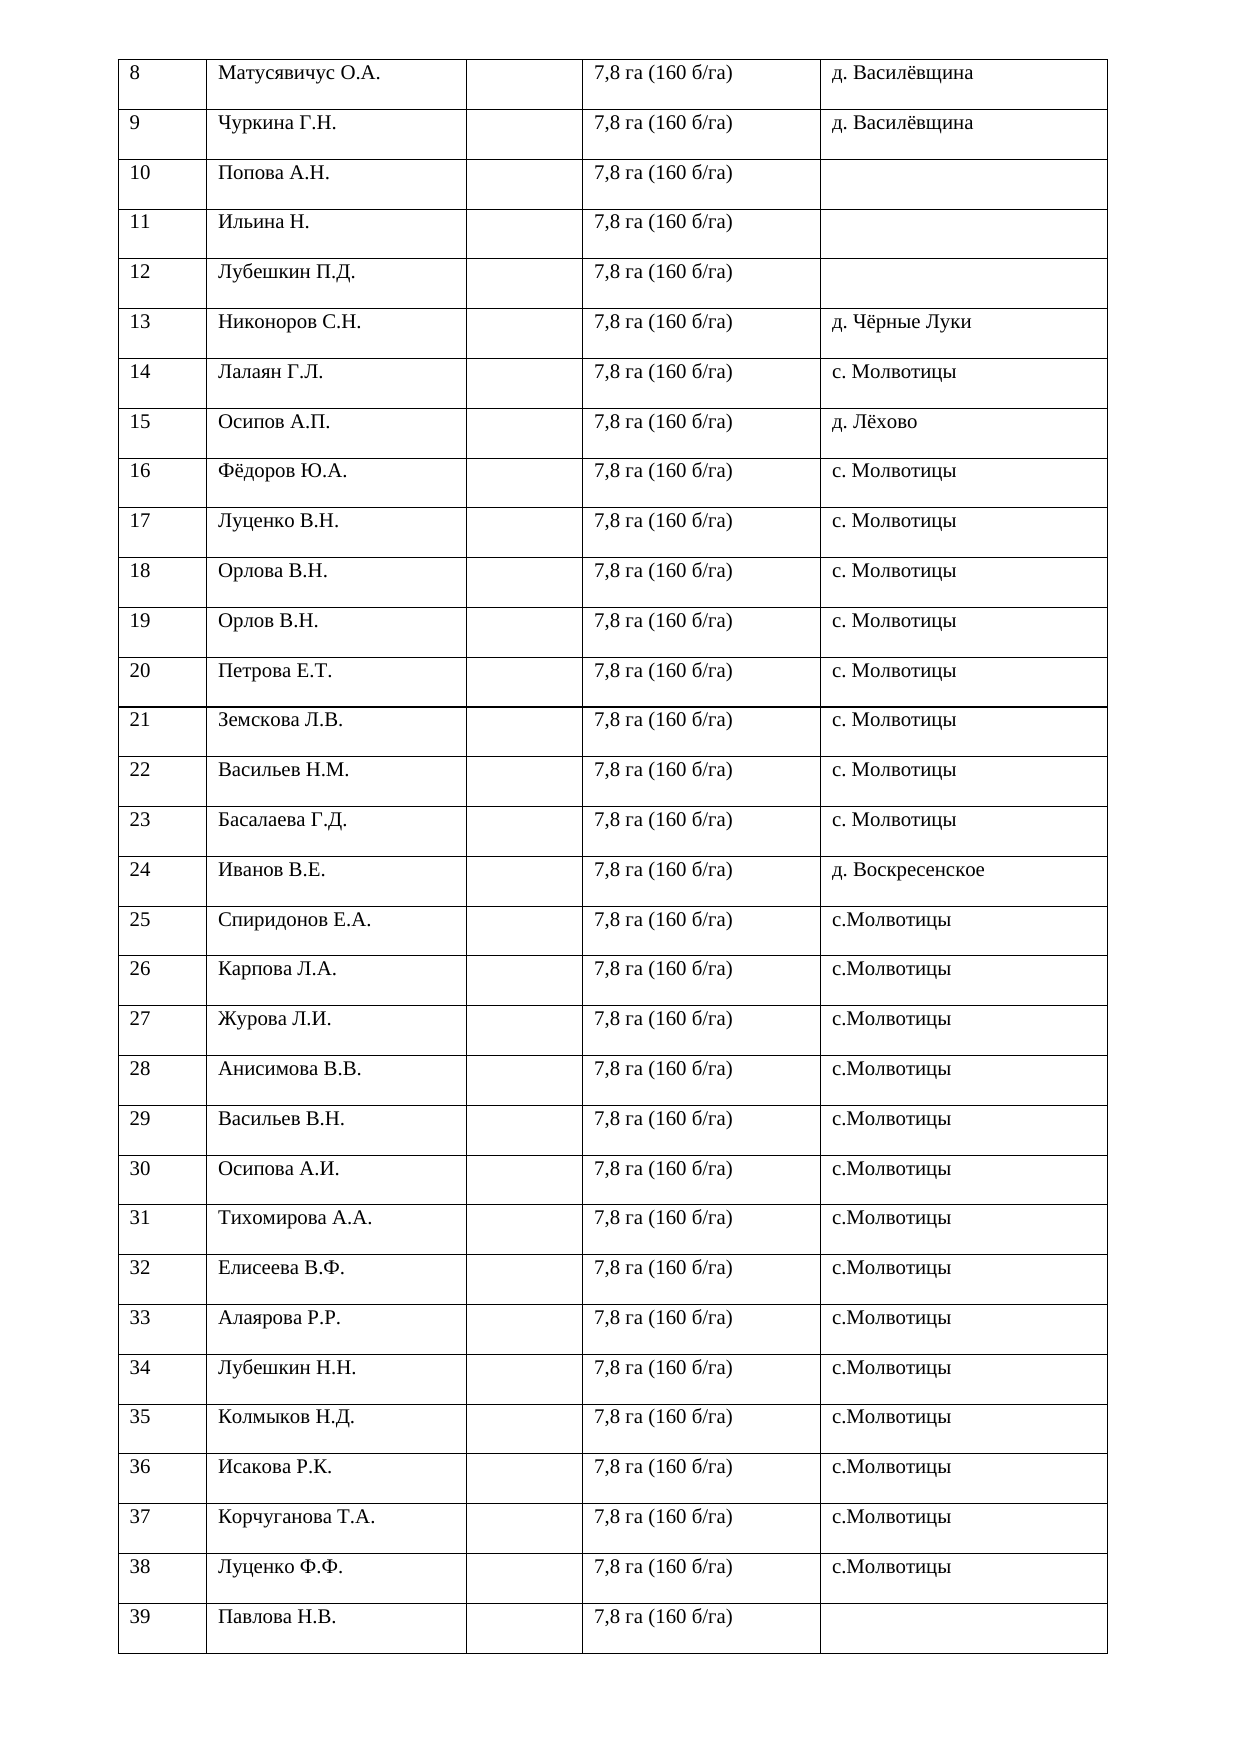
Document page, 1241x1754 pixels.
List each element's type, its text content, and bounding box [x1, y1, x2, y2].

table_cell [467, 1006, 582, 1055]
table_cell [467, 359, 582, 408]
table_cell Алаярова Р.Р. [207, 1305, 466, 1354]
table_cell д. Воскресенское [821, 857, 1107, 906]
table_cell (160 б/га) [583, 110, 820, 159]
table_cell 25 [119, 907, 206, 955]
table_cell 8 [119, 60, 206, 109]
table_cell Васильев В.Н. [207, 1106, 466, 1154]
table_cell 14 [119, 359, 206, 408]
table_cell Карпова Л.А. [207, 956, 466, 1005]
table_cell (160 б/га) [583, 1554, 820, 1603]
table_cell [467, 210, 582, 258]
table_cell Луценко В.Н. [207, 508, 466, 557]
table_cell Тихомирова А.А. [207, 1205, 466, 1254]
table_cell 30 [119, 1156, 206, 1204]
table_cell д. Василёвщина [821, 60, 1107, 109]
table_cell с.Молвотицы [821, 1056, 1107, 1105]
table_cell (160 б/га) [583, 1305, 820, 1354]
table_cell (160 б/га) [583, 508, 820, 557]
table_cell 27 [119, 1006, 206, 1055]
table_cell (160 б/га) [583, 608, 820, 657]
table_cell с.Молвотицы [821, 1355, 1107, 1403]
table_cell [467, 907, 582, 955]
table_cell с.Молвотицы [821, 1255, 1107, 1304]
table_cell Колмыков Н.Д. [207, 1405, 466, 1453]
table_cell Лалаян Г.Л. [207, 359, 466, 408]
table_cell [467, 1156, 582, 1204]
table_cell с.Молвотицы [821, 1405, 1107, 1453]
table_cell Спиридонов Е.А. [207, 907, 466, 955]
table_cell с.Молвотицы [821, 1106, 1107, 1154]
table_cell 32 [119, 1255, 206, 1304]
table_cell [467, 558, 582, 607]
table_cell [467, 1305, 582, 1354]
table_cell с.Молвотицы [821, 1504, 1107, 1553]
table_cell с. Молвотицы [821, 708, 1107, 756]
table_cell д. Лёхово [821, 409, 1107, 457]
table_cell (160 б/га) [583, 359, 820, 408]
table_cell [467, 658, 582, 706]
table_cell (160 б/га) [583, 160, 820, 208]
table_cell (160 б/га) [583, 807, 820, 856]
table_cell [467, 508, 582, 557]
table_cell (160 б/га) [583, 1405, 820, 1453]
table_cell Орлов В.Н. [207, 608, 466, 657]
table_cell с.Молвотицы [821, 1305, 1107, 1354]
table_cell 29 [119, 1106, 206, 1154]
table_cell д. Василёвщина [821, 110, 1107, 159]
table_cell Басалаева Г.Д. [207, 807, 466, 856]
table_cell с.Молвотицы [821, 1205, 1107, 1254]
table_cell [467, 160, 582, 208]
table_cell Елисеева В.Ф. [207, 1255, 466, 1304]
table_cell (160 б/га) [583, 1156, 820, 1204]
table_cell [467, 1405, 582, 1453]
table_cell (160 б/га) [583, 459, 820, 507]
table_cell 38 [119, 1554, 206, 1603]
table_cell 28 [119, 1056, 206, 1105]
table_cell 34 [119, 1355, 206, 1403]
table_cell [467, 1205, 582, 1254]
table_cell с.Молвотицы [821, 1454, 1107, 1503]
table_cell [467, 1056, 582, 1105]
table_cell (160 б/га) [583, 1604, 820, 1652]
table_cell (160 б/га) [583, 558, 820, 607]
table_cell (160 б/га) [583, 1106, 820, 1154]
table_cell (160 б/га) [583, 309, 820, 358]
table_cell [821, 1604, 1107, 1652]
table_cell (160 б/га) [583, 60, 820, 109]
table_cell Ильина Н. [207, 210, 466, 258]
table_cell (160 б/га) [583, 1056, 820, 1105]
table_cell 21 [119, 708, 206, 756]
table_cell (160 б/га) [583, 210, 820, 258]
table_cell 37 [119, 1504, 206, 1553]
table_cell [467, 1106, 582, 1154]
table_cell [467, 60, 582, 109]
table_cell Анисимова В.В. [207, 1056, 466, 1105]
table_cell Никоноров С.Н. [207, 309, 466, 358]
table_cell с.Молвотицы [821, 956, 1107, 1005]
table_cell (160 б/га) [583, 857, 820, 906]
table_cell Осипов А.П. [207, 409, 466, 457]
table_cell [821, 160, 1107, 208]
table_cell 18 [119, 558, 206, 607]
table_cell с. Молвотицы [821, 807, 1107, 856]
table_cell с.Молвотицы [821, 1006, 1107, 1055]
table_cell 16 [119, 459, 206, 507]
table_cell [467, 608, 582, 657]
table_cell [467, 1604, 582, 1652]
table_cell 26 [119, 956, 206, 1005]
table_cell Матусявичус О.А. [207, 60, 466, 109]
table_cell (160 б/га) [583, 956, 820, 1005]
table_cell Орлова В.Н. [207, 558, 466, 607]
table_cell 24 [119, 857, 206, 906]
table_cell [467, 956, 582, 1005]
table_cell 35 [119, 1405, 206, 1453]
table_cell д. Чёрные Луки [821, 309, 1107, 358]
table_cell (160 б/га) [583, 658, 820, 706]
table_cell Павлова Н.В. [207, 1604, 466, 1652]
table_cell Корчуганова Т.А. [207, 1504, 466, 1553]
table_cell Осипова А.И. [207, 1156, 466, 1204]
table_cell Петрова Е.Т. [207, 658, 466, 706]
table_cell [467, 1355, 582, 1403]
table_cell 10 [119, 160, 206, 208]
table_cell 15 [119, 409, 206, 457]
table_cell Лубешкин Н.Н. [207, 1355, 466, 1403]
table_cell [821, 210, 1107, 258]
table_cell Фёдоров Ю.А. [207, 459, 466, 507]
table_cell 12 [119, 259, 206, 308]
table_cell 13 [119, 309, 206, 358]
table_cell 11 [119, 210, 206, 258]
table_cell 39 [119, 1604, 206, 1652]
table_cell Журова Л.И. [207, 1006, 466, 1055]
table_cell [467, 309, 582, 358]
table_cell (160 б/га) [583, 1205, 820, 1254]
table_cell с.Молвотицы [821, 1554, 1107, 1603]
table_cell Исакова Р.К. [207, 1454, 466, 1503]
table_cell с. Молвотицы [821, 459, 1107, 507]
table_cell [467, 110, 582, 159]
table_cell [467, 708, 582, 756]
table_cell (160 б/га) [583, 708, 820, 756]
table_cell [467, 409, 582, 457]
table_cell 17 [119, 508, 206, 557]
table_cell (160 б/га) [583, 907, 820, 955]
table_cell (160 б/га) [583, 1255, 820, 1304]
table_cell 9 [119, 110, 206, 159]
table_cell 36 [119, 1454, 206, 1503]
table_cell 33 [119, 1305, 206, 1354]
table_cell Лубешкин П.Д. [207, 259, 466, 308]
table_cell [467, 1504, 582, 1553]
table_cell с. Молвотицы [821, 658, 1107, 706]
table_cell 22 [119, 757, 206, 806]
table_cell с. Молвотицы [821, 757, 1107, 806]
table_cell 20 [119, 658, 206, 706]
table_cell с. Молвотицы [821, 558, 1107, 607]
table_cell с. Молвотицы [821, 508, 1107, 557]
table_cell [821, 259, 1107, 308]
table_cell (160 б/га) [583, 1504, 820, 1553]
table_cell Луценко Ф.Ф. [207, 1554, 466, 1603]
table_cell [467, 459, 582, 507]
table_cell 23 [119, 807, 206, 856]
table_cell Иванов В.Е. [207, 857, 466, 906]
table_cell [467, 1255, 582, 1304]
table_cell с. Молвотицы [821, 359, 1107, 408]
table_cell (160 б/га) [583, 1355, 820, 1403]
table_cell с.Молвотицы [821, 907, 1107, 955]
table_cell (160 б/га) [583, 409, 820, 457]
table_cell Чуркина Г.Н. [207, 110, 466, 159]
table_cell (160 б/га) [583, 757, 820, 806]
table_cell (160 б/га) [583, 1454, 820, 1503]
table_cell [467, 1554, 582, 1603]
table_cell [467, 757, 582, 806]
table_cell [467, 807, 582, 856]
table_cell (160 б/га) [583, 1006, 820, 1055]
table_cell Васильев Н.М. [207, 757, 466, 806]
table_cell [467, 259, 582, 308]
table_cell с.Молвотицы [821, 1156, 1107, 1204]
table_cell Земскова Л.В. [207, 708, 466, 756]
table_cell с. Молвотицы [821, 608, 1107, 657]
table_cell Попова А.Н. [207, 160, 466, 208]
table_cell [467, 857, 582, 906]
table_cell (160 б/га) [583, 259, 820, 308]
table_cell 19 [119, 608, 206, 657]
table_cell [467, 1454, 582, 1503]
table_cell 31 [119, 1205, 206, 1254]
